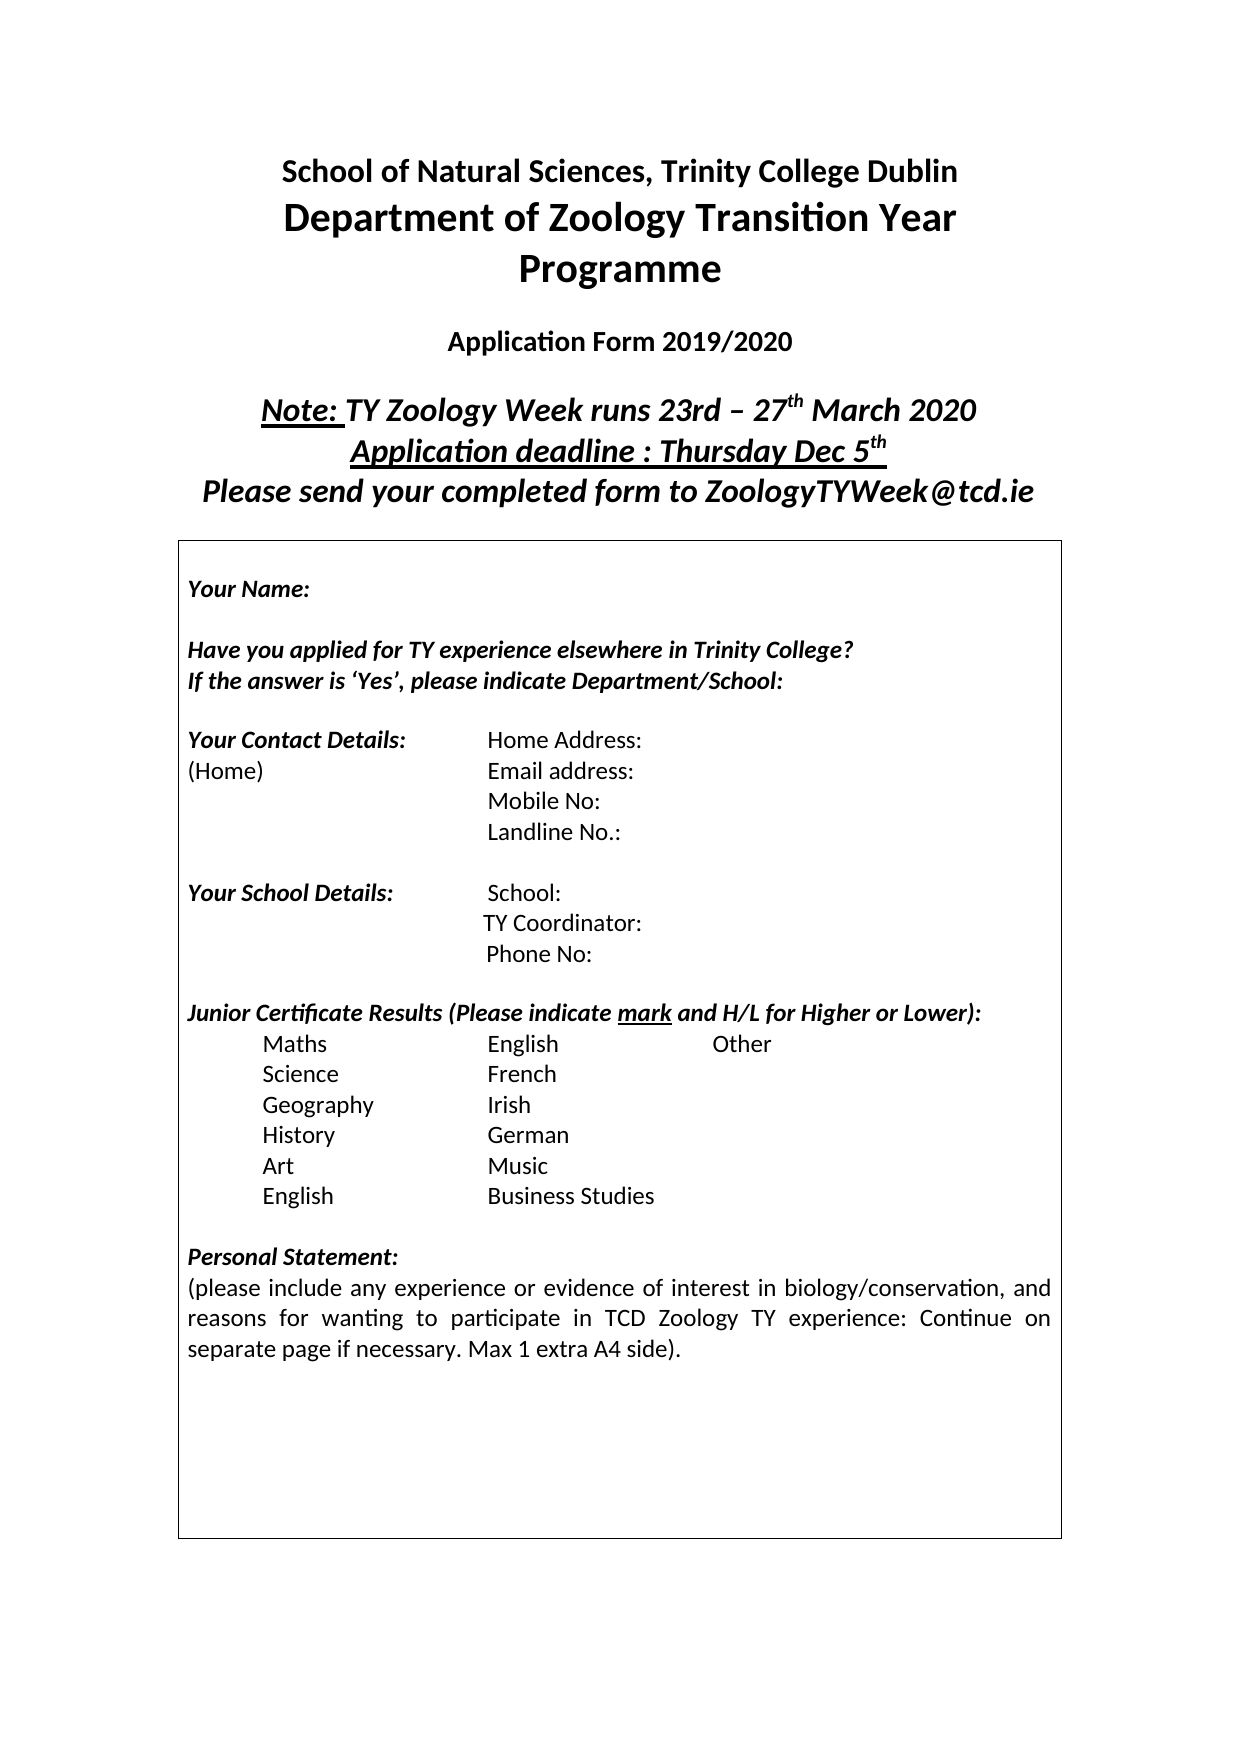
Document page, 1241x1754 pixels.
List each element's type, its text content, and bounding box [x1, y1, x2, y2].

text Department of Zoology Transition Year Programme [187, 191, 1053, 292]
text (Home) Email address: [187, 755, 1053, 786]
text History German [187, 1119, 1053, 1150]
text English Business Studies [187, 1181, 1053, 1211]
text Application Form 2019/2020 [187, 323, 1053, 358]
text Science French [187, 1058, 1053, 1089]
text Your Name: [187, 574, 1053, 604]
text (please include any experience or evidence of interest in biology/conservation, and reasons for wanting to participate in TCD Zoology TY experience: Continue on separate page if necessary. Max 1 extra A4 side). [187, 1272, 1053, 1364]
text Phone No: [187, 938, 1053, 969]
text Maths English Other [187, 1028, 1053, 1058]
text Junior Certificate Results (Please indicate mark and H/L for Higher or Lower): [187, 997, 1053, 1028]
text School of Natural Sciences, Trinity College Dublin [187, 150, 1053, 191]
text Mobile No: [187, 786, 1053, 816]
text Application deadline : Thursday Dec 5th [187, 430, 1053, 471]
text Art Music [187, 1150, 1053, 1181]
text Please send your completed form to ZoologyTYWeek@tcd.ie [187, 471, 1053, 511]
text Landline No.: [187, 816, 1053, 847]
text Geography Irish [187, 1089, 1053, 1119]
text If the answer is ‘Yes’, please indicate Department/School: [187, 665, 1053, 696]
text Have you applied for TY experience elsewhere in Trinity College? [187, 635, 1053, 665]
text Note: TY Zoology Week runs 23rd – 27th March 2020 [187, 389, 1053, 430]
text TY Coordinator: [187, 908, 1053, 938]
text Your School Details: School: [187, 877, 1053, 908]
text Personal Statement: [187, 1242, 1053, 1272]
text Your Contact Details: Home Address: [187, 724, 1053, 755]
